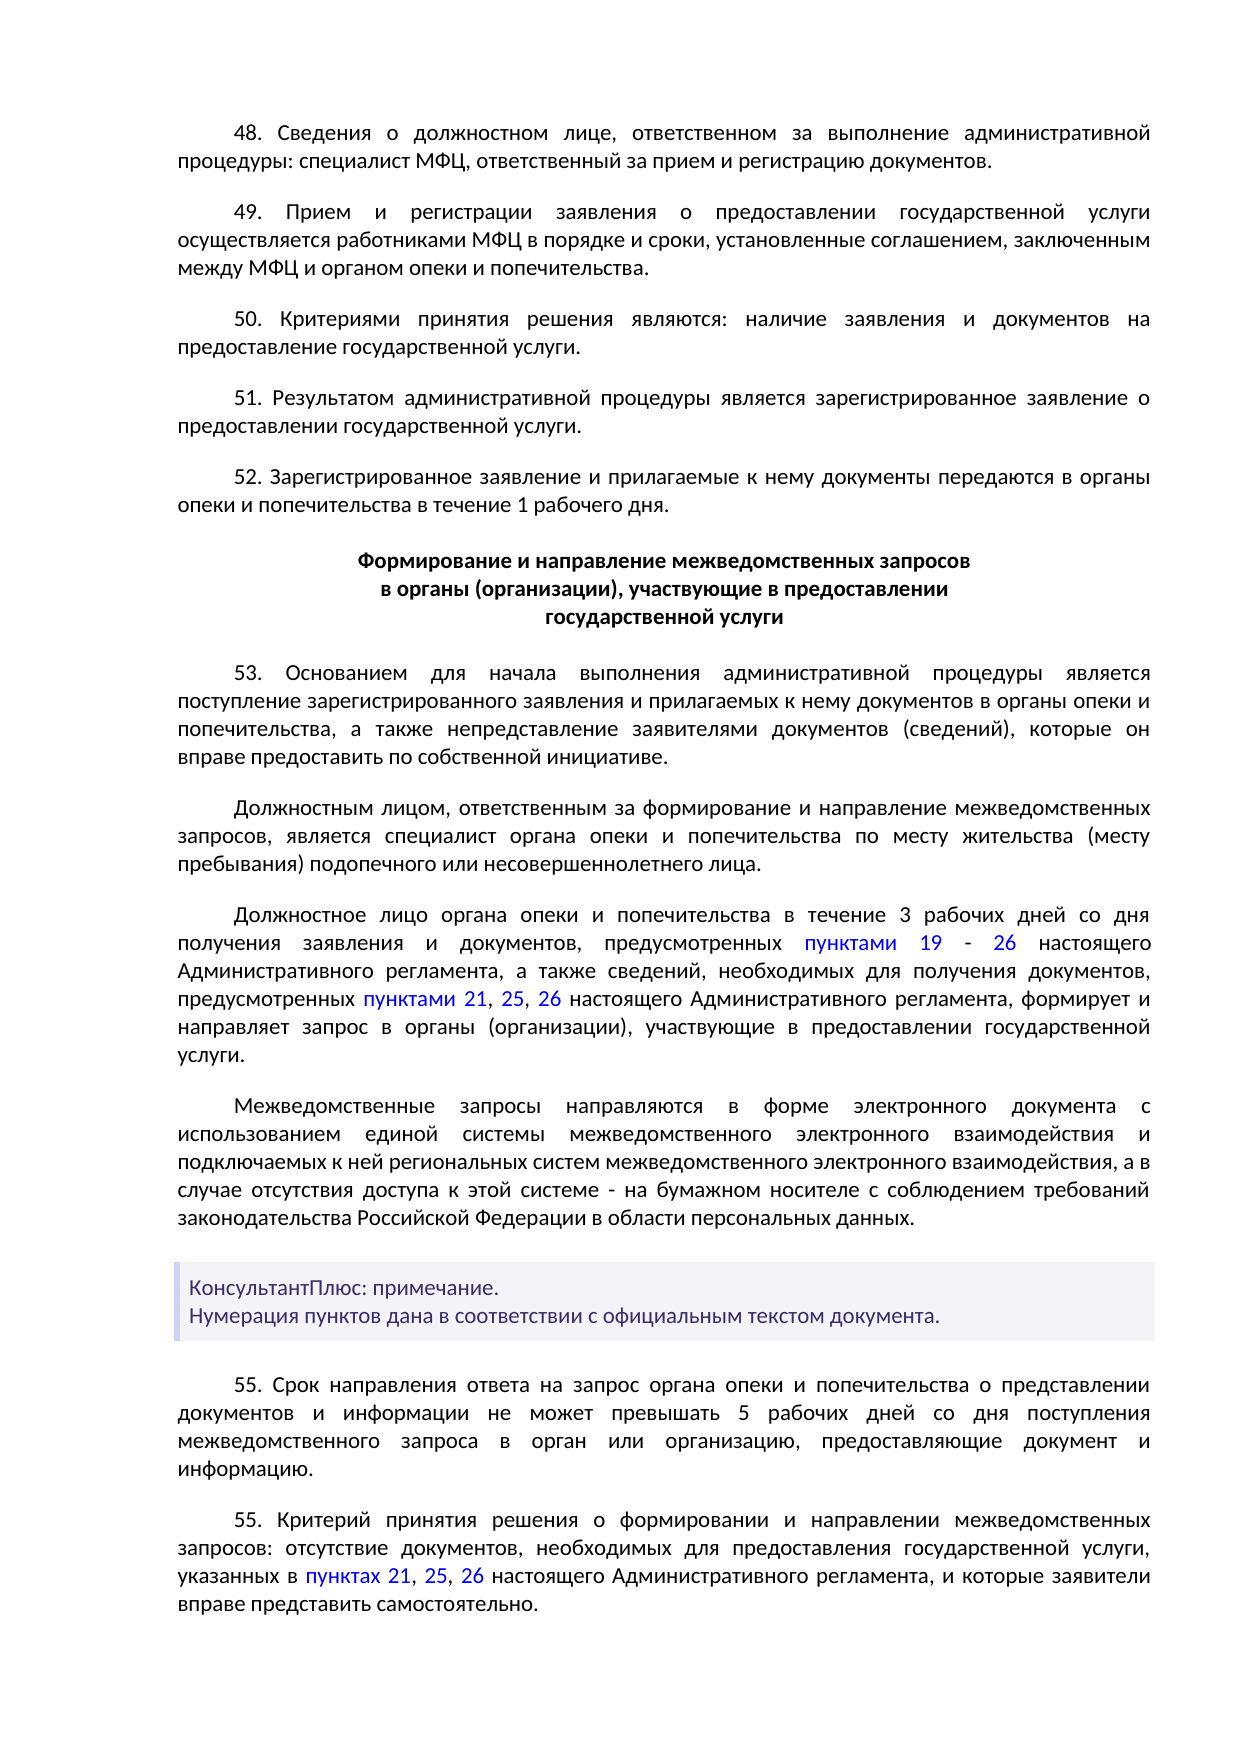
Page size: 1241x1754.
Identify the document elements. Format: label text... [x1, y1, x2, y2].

text 50. Критериями принятия решения являются: наличие заявления и документов на предоставление государственной услуги. [177, 304, 1152, 360]
text 49. Прием и регистрации заявления о предоставлении государственной услуги осуществляется работниками МФЦ в порядке и сроки, установленные соглашением, заключенным между МФЦ и органом опеки и попечительства. [177, 197, 1152, 281]
text 55. Срок направления ответа на запрос органа опеки и попечительства о представлении документов и информации не может превышать 5 рабочих дней со дня поступления межведомственного запроса в орган или организацию, предоставляющие документ и информацию. [177, 1370, 1152, 1482]
text 52. Зарегистрированное заявление и прилагаемые к нему документы передаются в органы опеки и попечительства в течение 1 рабочего дня. [177, 462, 1152, 518]
text Должностным лицом, ответственным за формирование и направление межведомственных запросов, является специалист органа опеки и попечительства по месту жительства (месту пребывания) подопечного или несовершеннолетнего лица. [177, 793, 1152, 877]
text 51. Результатом административной процедуры является зарегистрированное заявление о предоставлении государственной услуги. [177, 383, 1152, 439]
title Формирование и направление межведомственных запросов [177, 546, 1152, 574]
text Межведомственные запросы направляются в форме электронного документа с использованием единой системы межведомственного электронного взаимодействия и подключаемых к ней региональных систем межведомственного электронного взаимодействия, а в случае отсутствия доступа к этой системе - на бумажном носителе с соблюдением требований законодательства Российской Федерации в области персональных данных. [177, 1091, 1152, 1231]
title государственной услуги [177, 602, 1152, 630]
text Должностное лицо органа опеки и попечительства в течение 3 рабочих дней со дня получения заявления и документов, предусмотренных пунктами 19 - 26 настоящего Административного регламента, а также сведений, необходимых для получения документов, предусмотренных пунктами 21, 25, 26 настоящего Административного регламента, формирует и направляет запрос в органы (организации), участвующие в предоставлении государственной услуги. [177, 900, 1152, 1068]
text 55. Критерий принятия решения о формировании и направлении межведомственных запросов: отсутствие документов, необходимых для предоставления государственной услуги, указанных в пунктах 21, 25, 26 настоящего Административного регламента, и которые заявители вправе представить самостоятельно. [177, 1505, 1152, 1617]
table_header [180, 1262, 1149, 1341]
text 48. Сведения о должностном лице, ответственном за выполнение административной процедуры: специалист МФЦ, ответственный за прием и регистрацию документов. [177, 118, 1152, 174]
text 53. Основанием для начала выполнения административной процедуры является поступление зарегистрированного заявления и прилагаемых к нему документов в органы опеки и попечительства, а также непредставление заявителями документов (сведений), которые он вправе предоставить по собственной инициативе. [177, 658, 1152, 770]
title в органы (организации), участвующие в предоставлении [177, 574, 1152, 602]
